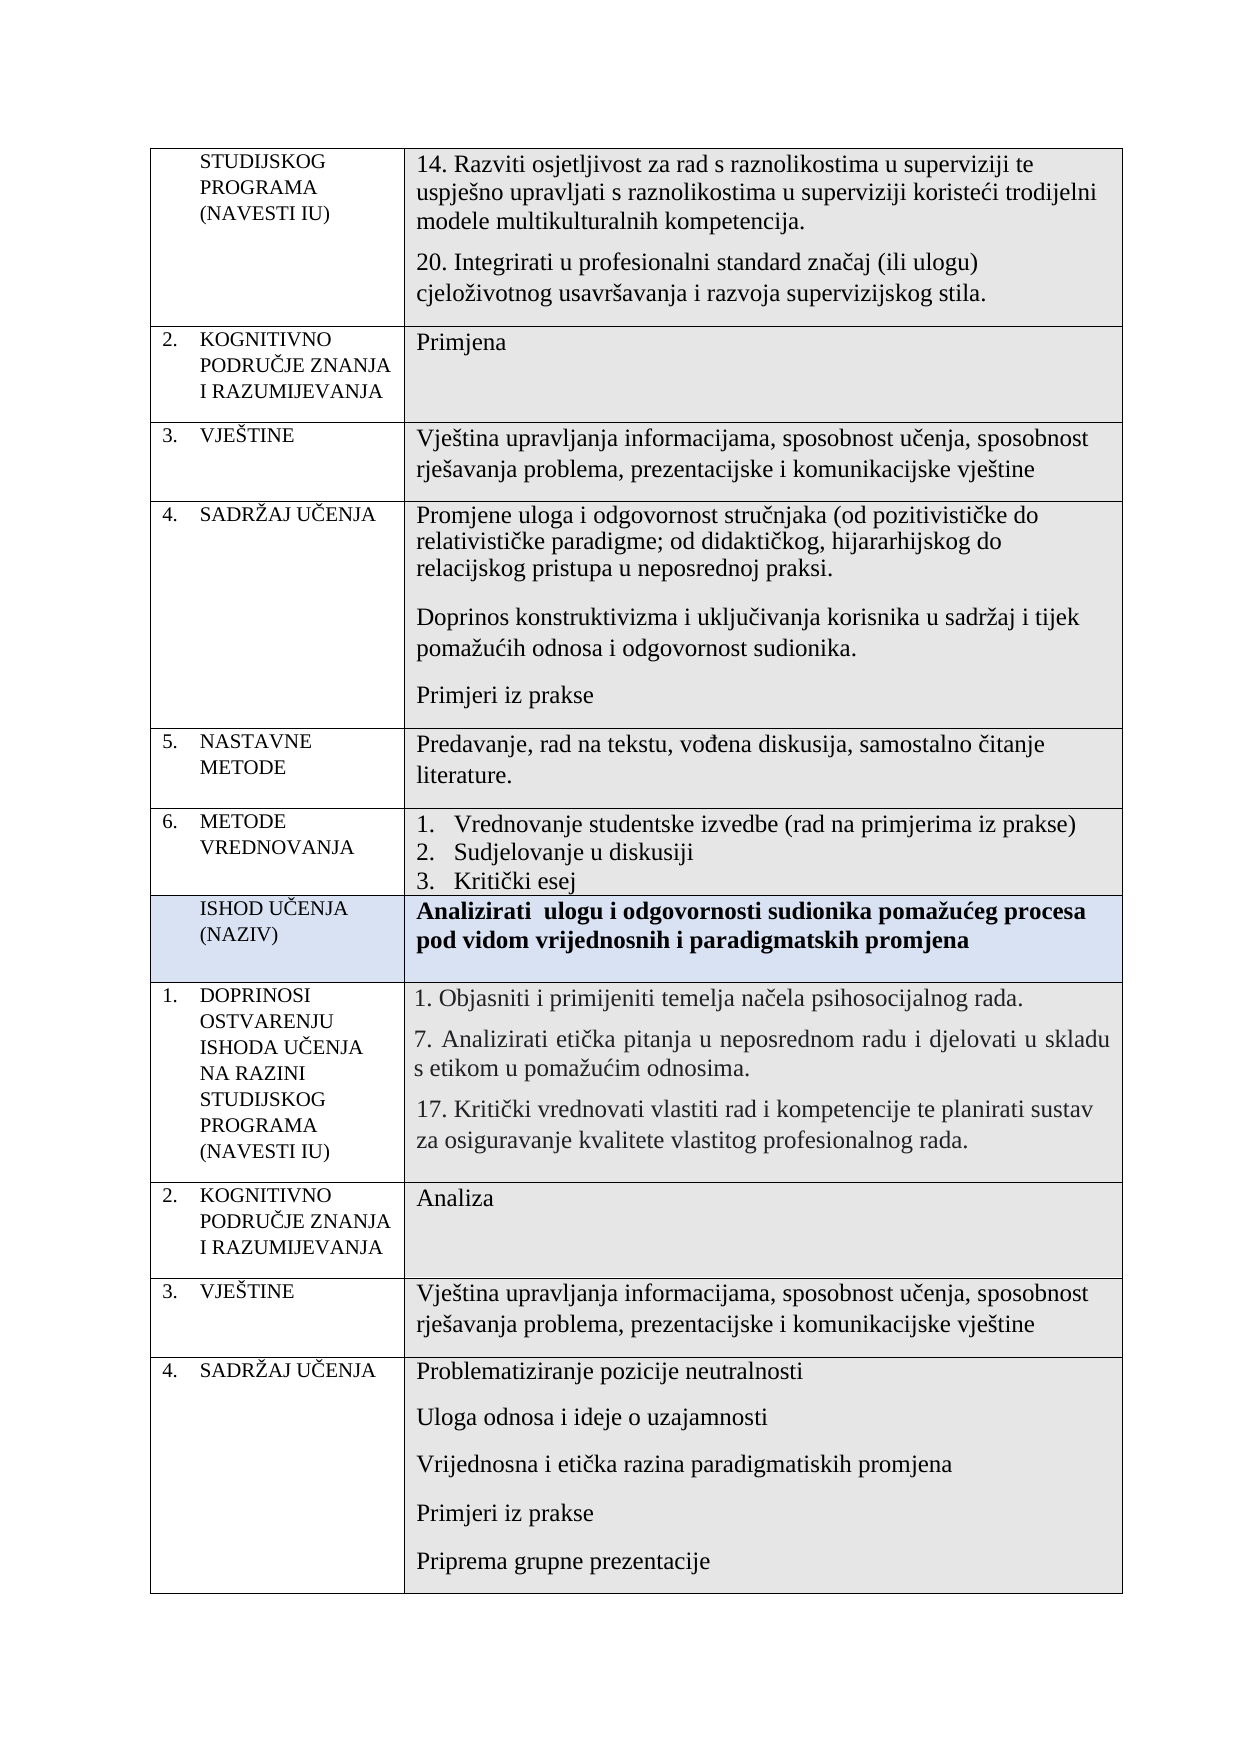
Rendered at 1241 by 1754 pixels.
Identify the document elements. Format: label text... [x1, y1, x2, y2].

table_cell KOGNITIVNO PODRUČJE ZNANJA I RAZUMIJEVANJA [151, 327, 404, 422]
table_cell SADRŽAJ UČENJA [151, 1358, 404, 1593]
table_cell 1. Objasniti i primijeniti temelja načela psihosocijalnog rada. 7. Analizirati etička pitanja u neposrednom radu i djelovati u skladu s etikom u pomažućim odnosima. 17. Kritički vrednovati vlastiti rad i kompetencije te planirati sustav za osiguravanje kvalitete vlastitog profesionalnog rada. [405, 983, 1122, 1182]
table_cell Analizirati ulogu i odgovornosti sudionika pomažućeg procesa pod vidom vrijednosnih i paradigmatskih promjena [405, 896, 1122, 982]
table_cell Vještina upravljanja informacijama, sposobnost učenja, sposobnost rješavanja problema, prezentacijske i komunikacijske vještine [405, 1279, 1122, 1357]
table_cell Vrednovanje studentske izvedbe (rad na primjerima iz prakse) Sudjelovanje u diskusiji Kritički esej [405, 809, 1122, 895]
table_cell Predavanje, rad na tekstu, vođena diskusija, samostalno čitanje literature. [405, 729, 1122, 808]
table_cell METODE VREDNOVANJA [151, 809, 404, 895]
table_cell VJEŠTINE [151, 423, 404, 501]
table_cell ISHOD UČENJA (NAZIV) [151, 896, 404, 982]
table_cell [405, 1358, 1122, 1593]
table_cell VJEŠTINE [151, 1279, 404, 1357]
table_cell DOPRINOSI OSTVARENJU ISHODA UČENJA NA RAZINI STUDIJSKOG PROGRAMA (NAVESTI IU) [151, 983, 404, 1182]
table_cell Analiza [405, 1183, 1122, 1277]
table_cell SADRŽAJ UČENJA [151, 502, 404, 728]
table_cell NASTAVNE METODE [151, 729, 404, 808]
table_cell Promjene uloga i odgovornost stručnjaka (od pozitivističke do relativističke paradigme; od didaktičkog, hijararhijskog do relacijskog pristupa u neposrednoj praksi. Doprinos konstruktivizma i uključivanja korisnika u sadržaj i tijek pomažućih odnosa i odgovornost sudionika. Primjeri iz prakse [405, 502, 1122, 728]
table_cell Vještina upravljanja informacijama, sposobnost učenja, sposobnost rješavanja problema, prezentacijske i komunikacijske vještine [405, 423, 1122, 501]
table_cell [405, 149, 1122, 326]
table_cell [151, 149, 404, 326]
table_cell KOGNITIVNO PODRUČJE ZNANJA I RAZUMIJEVANJA [151, 1183, 404, 1277]
table_cell Primjena [405, 327, 1122, 422]
